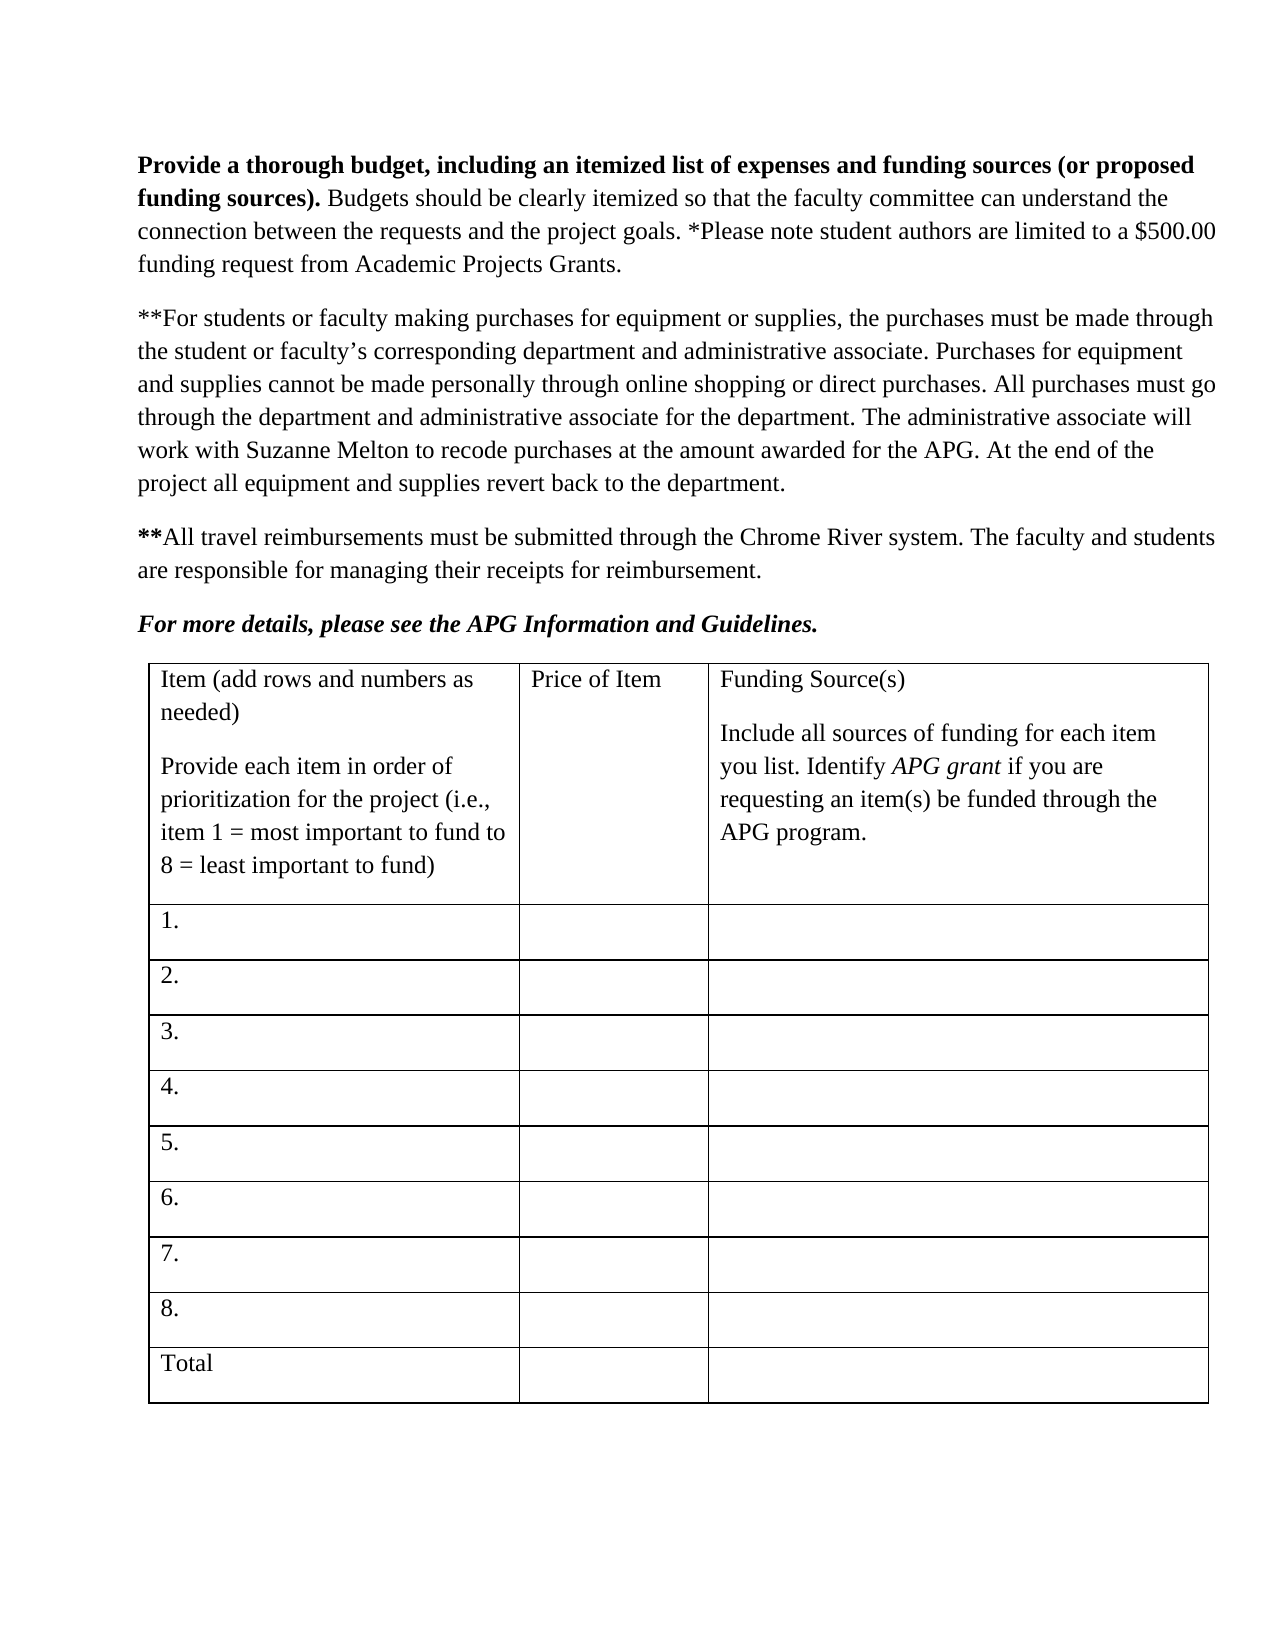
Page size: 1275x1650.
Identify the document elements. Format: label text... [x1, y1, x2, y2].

table_cell Total [150, 1348, 519, 1402]
table_cell [709, 1016, 1208, 1070]
table_cell [709, 1182, 1208, 1236]
table_cell 6. [150, 1182, 519, 1236]
table_cell [709, 1127, 1208, 1181]
table_cell [520, 1348, 708, 1402]
table_cell [520, 1182, 708, 1236]
table_cell [709, 1293, 1208, 1347]
table_cell 7. [150, 1238, 519, 1291]
table_header Item (add rows and numbers as needed) Provide each item in order of prioritization for the project (i.e., item 1 = most important to fund to 8 = least important to fund) [150, 664, 519, 903]
text For more details, please see the APG Information and Guidelines. [137, 609, 1225, 637]
table_cell [520, 1127, 708, 1181]
table_header Funding Source(s) Include all sources of funding for each item you list. Identify APG grant if you are requesting an item(s) be funded through the APG program. [709, 664, 1208, 903]
table_cell 4. [150, 1071, 519, 1125]
text Provide a thorough budget, including an itemized list of expenses and funding sources (or proposed funding sources). Budgets should be clearly itemized so that the faculty committee can understand the connection between the requests and the project goals. *Please note student authors are limited to a $500.00 funding request from Academic Projects Grants. [137, 150, 1225, 278]
table_cell [520, 1016, 708, 1070]
table_cell 8. [150, 1293, 519, 1347]
table_cell [709, 905, 1208, 959]
table_cell [709, 1071, 1208, 1125]
text **All travel reimbursements must be submitted through the Chrome River system. The faculty and students are responsible for managing their receipts for reimbursement. [137, 522, 1225, 584]
table_cell [709, 1238, 1208, 1291]
table_header Price of Item [520, 664, 708, 903]
table_cell [709, 961, 1208, 1014]
table_cell [709, 1348, 1208, 1402]
table_cell 3. [150, 1016, 519, 1070]
table_cell [520, 1293, 708, 1347]
table_cell 5. [150, 1127, 519, 1181]
table_cell 1. [150, 905, 519, 959]
table_cell [520, 1238, 708, 1291]
table_cell 2. [150, 961, 519, 1014]
table_cell [520, 905, 708, 959]
text **For students or faculty making purchases for equipment or supplies, the purchases must be made through the student or faculty’s corresponding department and administrative associate. Purchases for equipment and supplies cannot be made personally through online shopping or direct purchases. All purchases must go through the department and administrative associate for the department. The administrative associate will work with Suzanne Melton to recode purchases at the amount awarded for the APG. At the end of the project all equipment and supplies revert back to the department. [137, 303, 1225, 497]
table_cell [520, 1071, 708, 1125]
table_cell [520, 961, 708, 1014]
